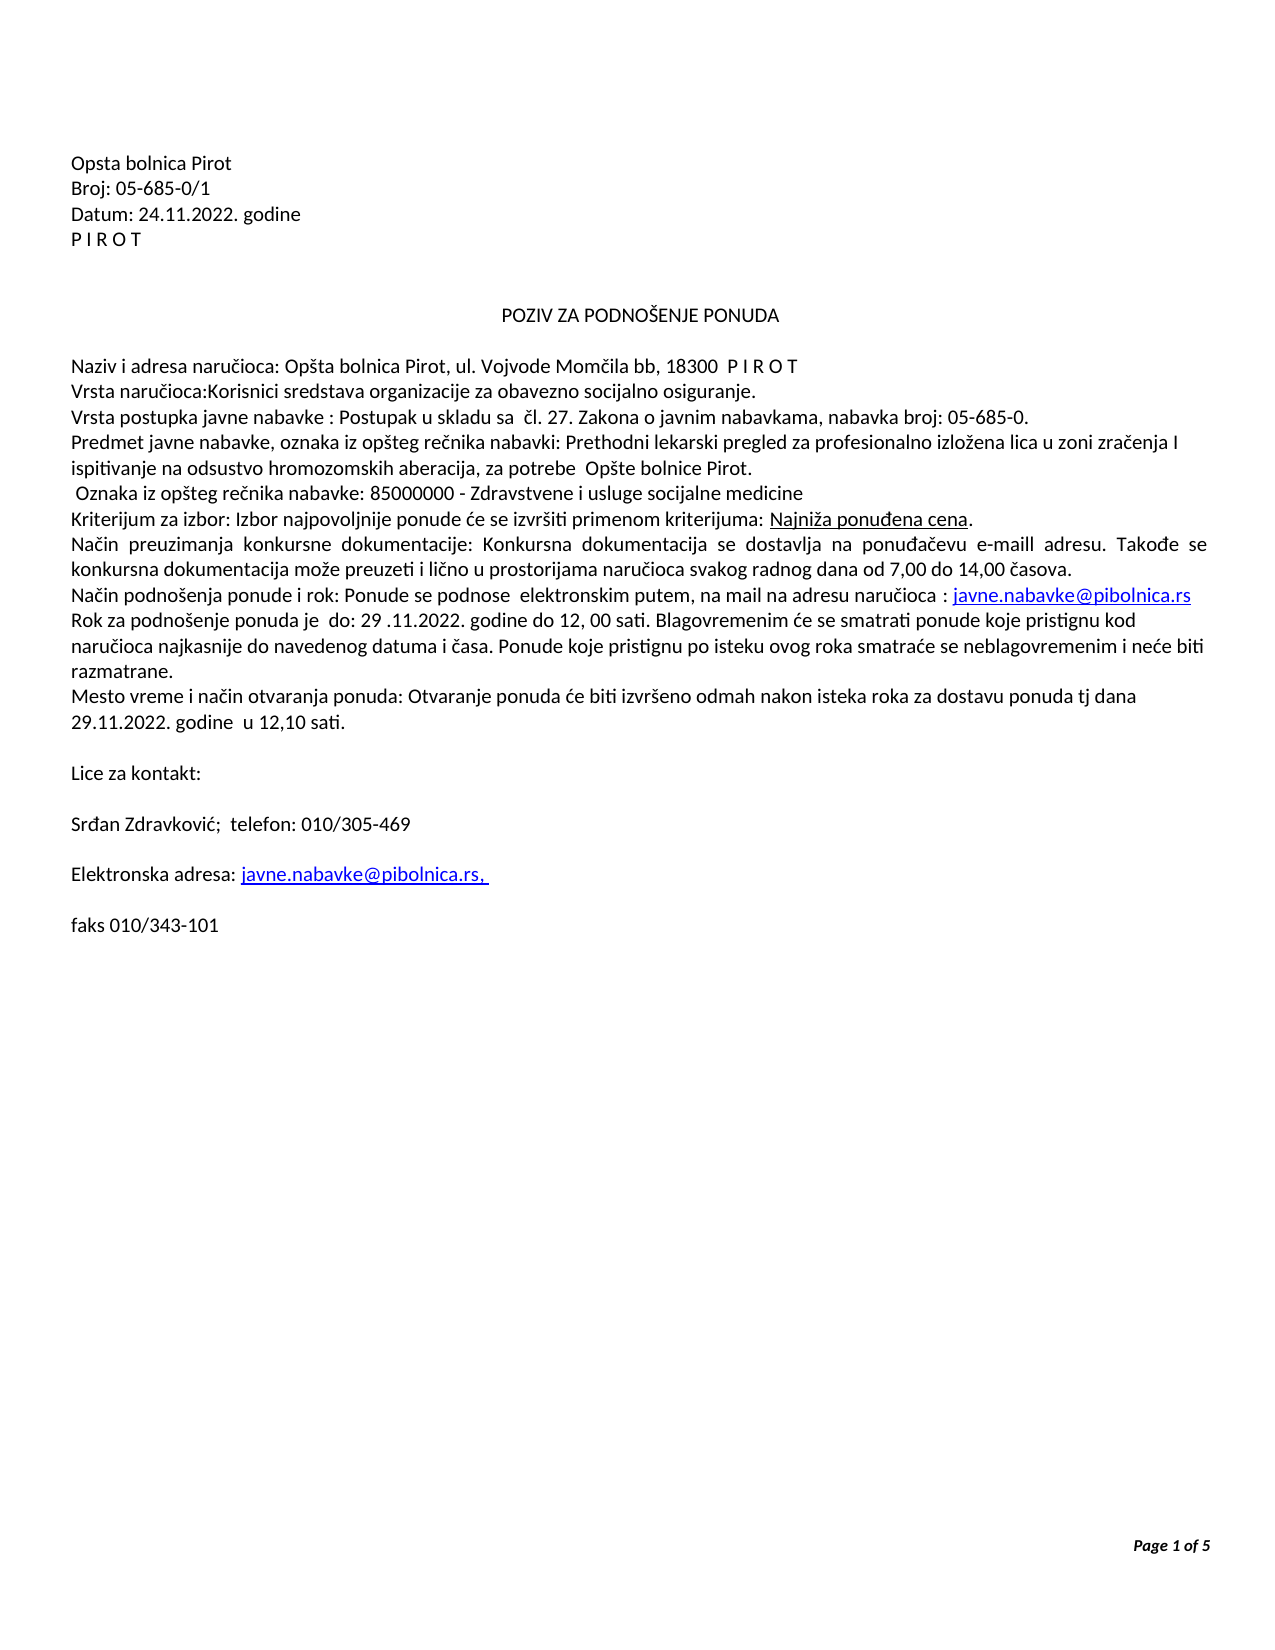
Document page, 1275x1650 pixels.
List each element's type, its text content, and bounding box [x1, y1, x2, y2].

text Naziv i adresa naručioca: Opšta bolnica Pirot, ul. Vojvode Momčila bb, 18300 P I R O T [71, 353, 1210, 379]
text faks 010/343-101 [71, 912, 1229, 938]
text POZIV ZA PODNOŠENJE PONUDA [71, 302, 1210, 328]
text Lice za kontakt: [71, 760, 1229, 785]
text Mesto vreme i način otvaranja ponuda: Otvaranje ponuda će biti izvršeno odmah nakon isteka roka za dostavu ponuda tj dana 29.11.2022. godine u 12,10 sati. [71, 684, 1210, 734]
text Rok za podnošenje ponuda je do: 29 .11.2022. godine do 12, 00 sati. Blagovremenim će se smatrati ponude koje pristignu kod naručioca najkasnije do navedenog datuma i časa. Ponude koje pristignu po isteku ovog roka smatraće se neblagovremenim i neće biti razmatrane. [71, 607, 1210, 684]
text P I R O T [71, 226, 1210, 252]
text Elektronska adresa: javne.nabavke@pibolnica.rs, [71, 862, 1229, 887]
text Kriterijum za izbor: Izbor najpovoljnije ponude će se izvršiti primenom kriterijuma: Najniža ponuđena cena. [71, 506, 1210, 531]
text Način preuzimanja konkursne dokumentacije: Konkursna dokumentacija se dostavlja na ponuđačevu e-maill adresu. Takođe se konkursna dokumentacija može preuzeti i lično u prostorijama naručioca svakog radnog dana od 7,00 do 14,00 časova. [71, 531, 1210, 582]
text Način podnošenja ponude i rok: Ponude se podnose elektronskim putem, na mail na adresu naručioca : javne.nabavke@pibolnica.rs [71, 582, 1210, 607]
text Vrsta naručioca:Korisnici sredstava organizacije za obavezno socijalno osiguranje. [71, 379, 1210, 404]
text Broj: 05-685-0/1 [71, 175, 1210, 201]
text Predmet javne nabavke, oznaka iz opšteg rečnika nabavki: Prethodni lekarski pregled za profesionalno izložena lica u zoni zračenja I ispitivanje na odsustvo hromozomskih aberacija, za potrebe Opšte bolnice Pirot. [71, 429, 1210, 480]
text Srđan Zdravković; telefon: 010/305-469 [71, 811, 1229, 836]
text Opsta bolnica Pirot [71, 150, 1210, 175]
text Oznaka iz opšteg rečnika nabavke: 85000000 - Zdravstvene i usluge socijalne medicine [71, 480, 1210, 506]
text Vrsta postupka javne nabavke : Postupak u skladu sa čl. 27. Zakona o javnim nabavkama, nabavka broj: 05-685-0. [71, 404, 1210, 429]
text Datum: 24.11.2022. godine [71, 201, 1210, 226]
